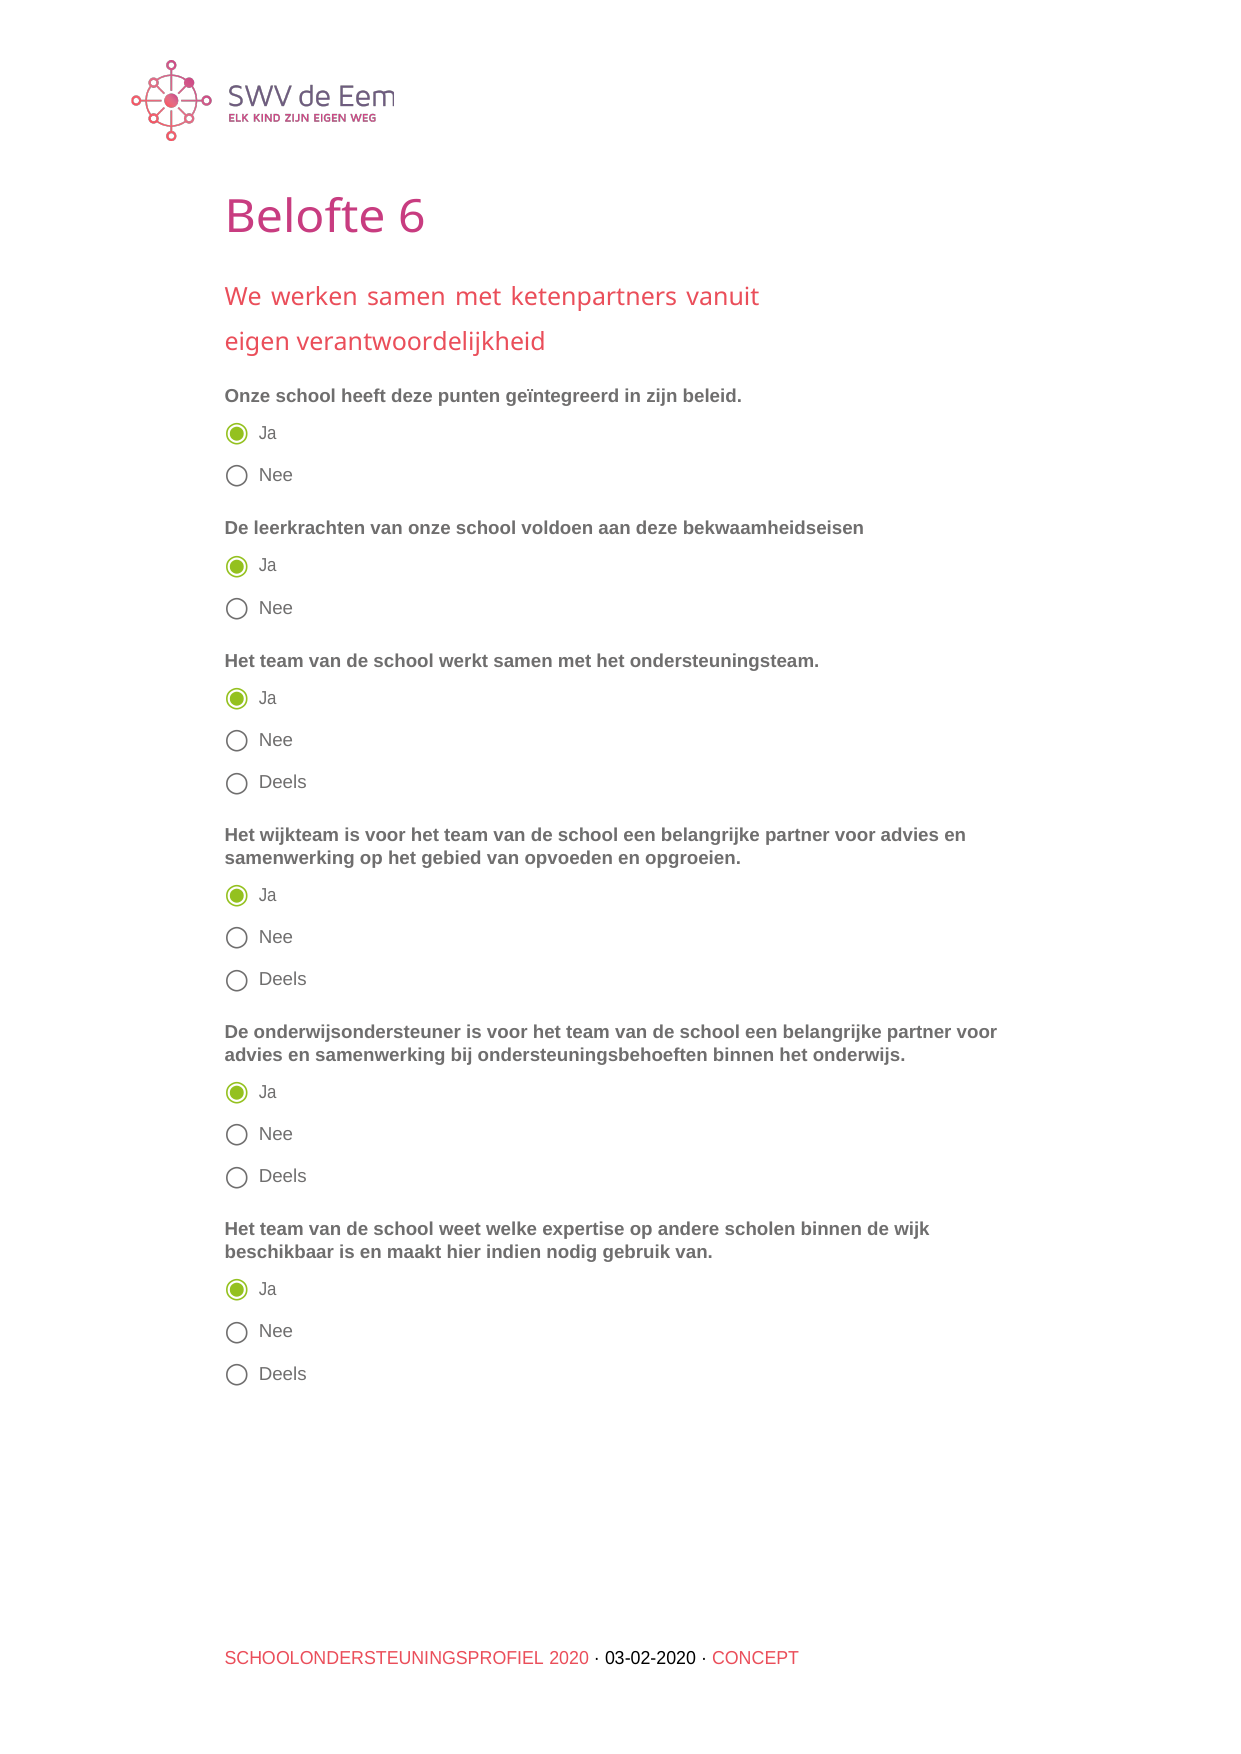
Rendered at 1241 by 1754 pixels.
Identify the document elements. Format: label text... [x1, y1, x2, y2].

picture [131, 60, 394, 141]
text De leerkrachten van onze school voldoen aan deze bekwaamheidseisen [224, 517, 1196, 539]
text Onze school heeft deze punten geïntegreerd in zijn beleid. [224, 385, 1196, 406]
subtitle Belofte 6 [224, 184, 1196, 246]
list Deels [224, 1352, 1196, 1390]
subtitle We werken samen met ketenpartners vanuit eigen verantwoordelijkheid [224, 278, 807, 358]
list Deels [224, 958, 1196, 996]
list Ja [224, 676, 1196, 715]
text Het team van de school werkt samen met het ondersteuningsteam. [224, 649, 1196, 671]
list Ja [224, 873, 1196, 912]
list Ja [224, 544, 1196, 582]
list Nee [224, 586, 1196, 624]
text Het wijkteam is voor het team van de school een belangrijke partner voor advies en samenwerking op het gebied van opvoeden en opgroeien. [224, 824, 968, 868]
list Ja [224, 1071, 1196, 1109]
list Nee [224, 719, 1196, 757]
list Nee [224, 454, 1196, 492]
list Deels [224, 761, 1196, 799]
list Ja [224, 412, 1196, 450]
list Nee [224, 1310, 1196, 1348]
list Deels [224, 1155, 1196, 1193]
list Ja [224, 1268, 1196, 1306]
list Nee [224, 1113, 1196, 1151]
text Het team van de school weet welke expertise op andere scholen binnen de wijk beschikbaar is en maakt hier indien nodig gebruik van. [224, 1218, 932, 1262]
list Nee [224, 916, 1196, 954]
text De onderwijsondersteuner is voor het team van de school een belangrijke partner voor advies en samenwerking bij ondersteuningsbehoeften binnen het onderwijs. [224, 1021, 999, 1065]
